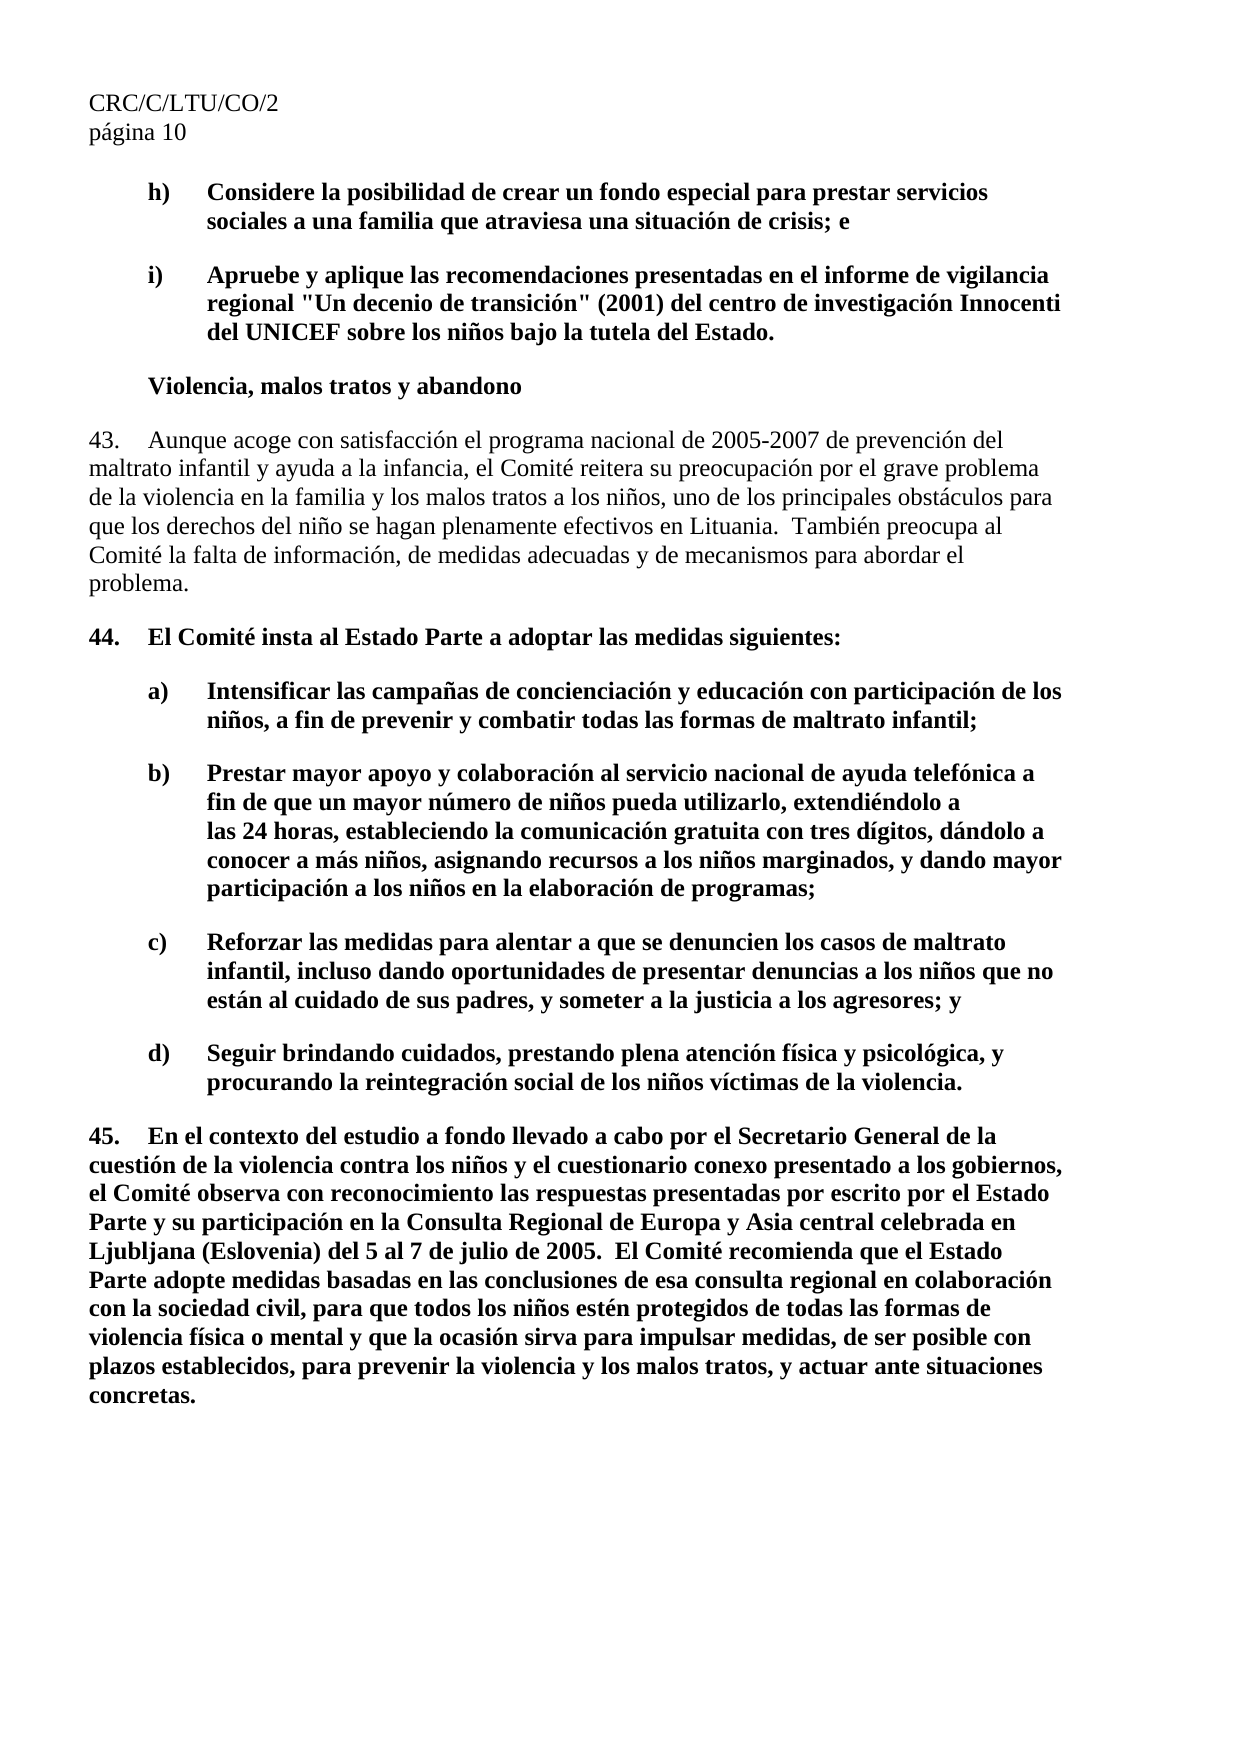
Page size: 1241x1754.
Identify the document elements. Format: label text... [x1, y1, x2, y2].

text 43. Aunque acoge con satisfacción el programa nacional de 2005-2007 de prevención del maltrato infantil y ayuda a la infancia, el Comité reitera su preocupación por el grave problema de la violencia en la familia y los malos tratos a los niños, uno de los principales obstáculos para que los derechos del niño se hagan plenamente efectivos en Lituania. También preocupa al Comité la falta de información, de medidas adecuadas y de mecanismos para abordar el problema. [88, 425, 1063, 597]
text 45. En el contexto del estudio a fondo llevado a cabo por el Secretario General de la cuestión de la violencia contra los niños y el cuestionario conexo presentado a los gobiernos, el Comité observa con reconocimiento las respuestas presentadas por escrito por el Estado Parte y su participación en la Consulta Regional de Europa y Asia central celebrada en Ljubljana (Eslovenia) del 5 al 7 de julio de 2005. El Comité recomienda que el Estado Parte adopte medidas basadas en las conclusiones de esa consulta regional en colaboración con la sociedad civil, para que todos los niños estén protegidos de todas las formas de violencia física o mental y que la ocasión sirva para impulsar medidas, de ser posible con plazos establecidos, para prevenir la violencia y los malos tratos, y actuar ante situaciones concretas. [88, 1121, 1063, 1408]
text c) Reforzar las medidas para alentar a que se denuncien los casos de maltrato infantil, incluso dando oportunidades de presentar denuncias a los niños que no están al cuidado de sus padres, y someter a la justicia a los agresores; y [148, 927, 1063, 1013]
text b) Prestar mayor apoyo y colaboración al servicio nacional de ayuda telefónica a fin de que un mayor número de niños pueda utilizarlo, extendiéndolo a las 24 horas, estableciendo la comunicación gratuita con tres dígitos, dándolo a conocer a más niños, asignando recursos a los niños marginados, y dando mayor participación a los niños en la elaboración de programas; [148, 758, 1063, 902]
text h) Considere la posibilidad de crear un fondo especial para prestar servicios sociales a una familia que atraviesa una situación de crisis; e [148, 177, 1063, 235]
text d) Seguir brindando cuidados, prestando plena atención física y psicológica, y procurando la reintegración social de los niños víctimas de la violencia. [148, 1038, 1063, 1096]
text Violencia, malos tratos y abandono [148, 371, 1063, 400]
text a) Intensificar las campañas de concienciación y educación con participación de los niños, a fin de prevenir y combatir todas las formas de maltrato infantil; [148, 676, 1063, 733]
text i) Apruebe y aplique las recomendaciones presentadas en el informe de vigilancia regional "Un decenio de transición" (2001) del centro de investigación Innocenti del UNICEF sobre los niños bajo la tutela del Estado. [148, 260, 1063, 346]
text 44. El Comité insta al Estado Parte a adoptar las medidas siguientes: [88, 622, 1063, 651]
